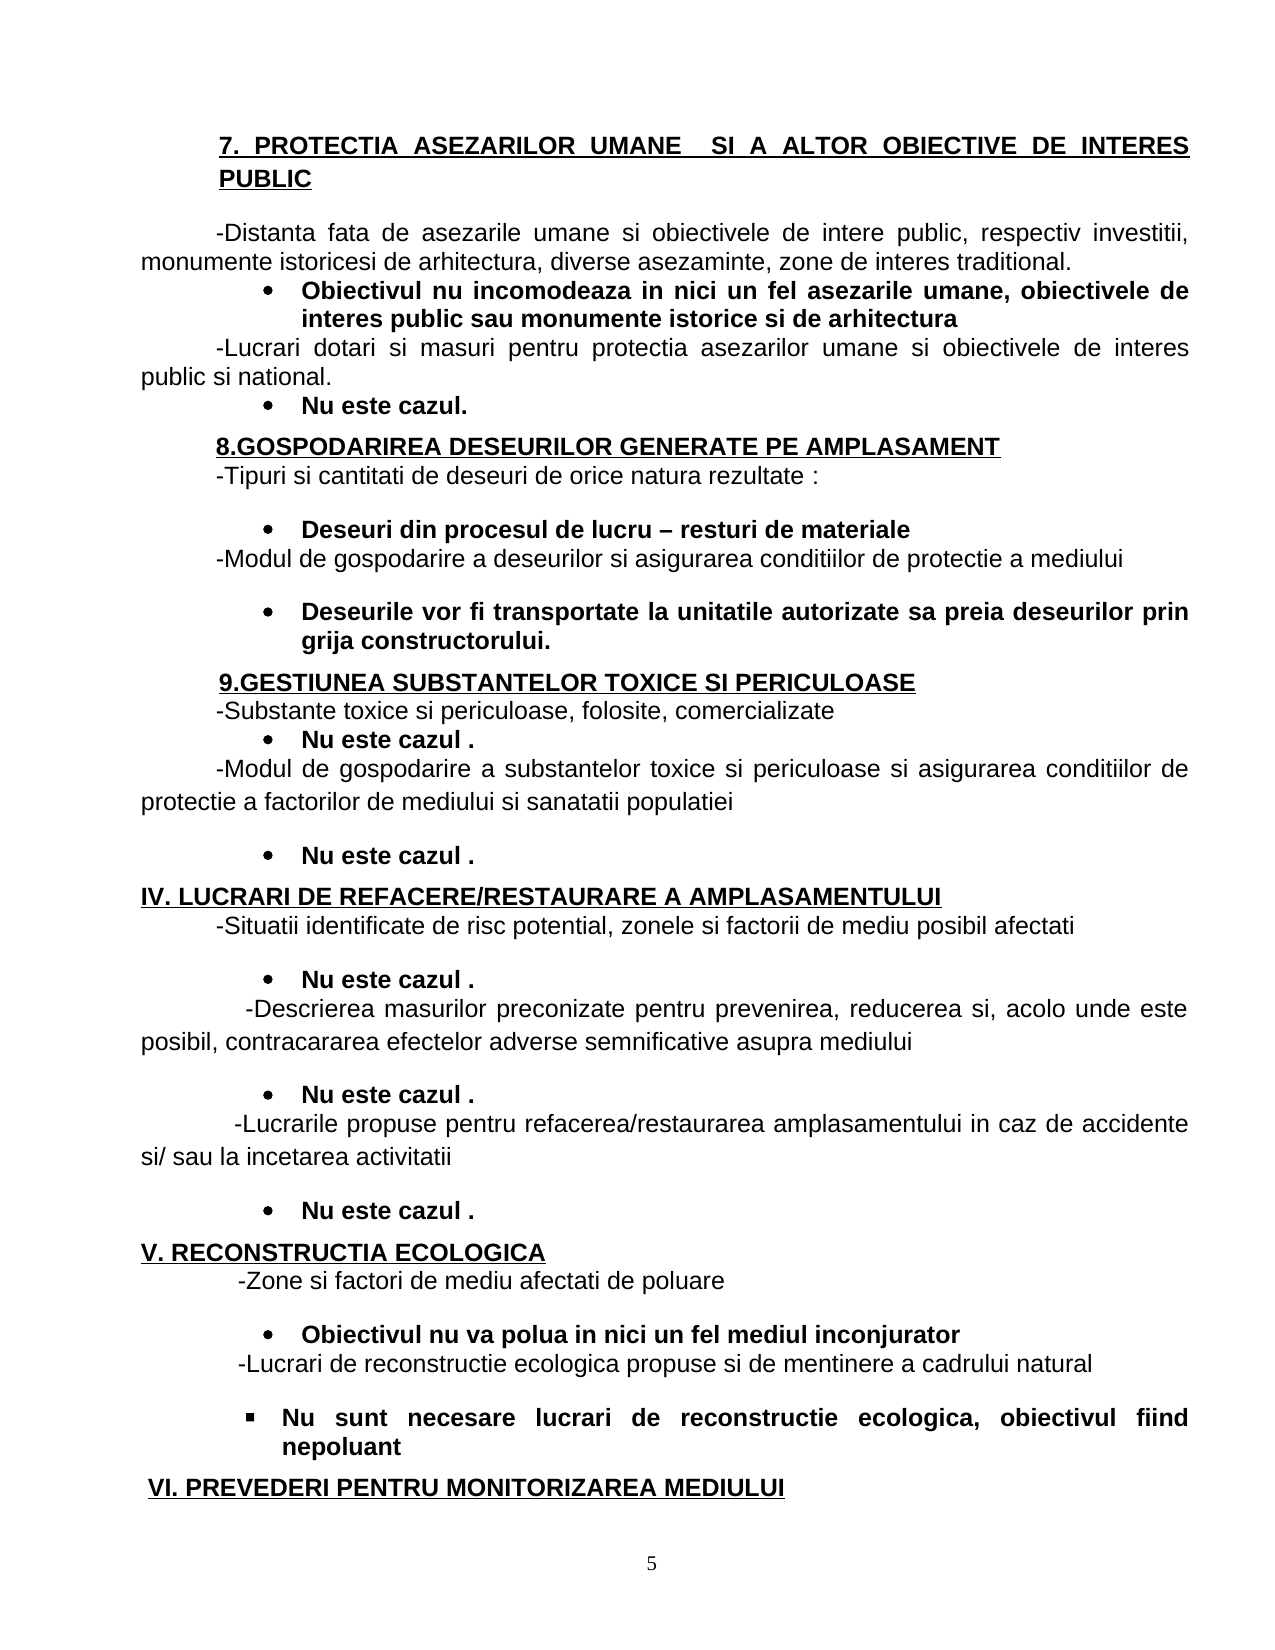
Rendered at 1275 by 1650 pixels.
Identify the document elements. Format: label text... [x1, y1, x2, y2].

list Obiectivul nu incomodeaza in nici un fel asezarile umane, obiectivele de interes public sau monumente istorice si de arhitectura [263, 276, 1191, 333]
text -Modul de gospodarire a deseurilor si asigurarea conditiilor de protectie a mediului [141, 543, 1191, 572]
text 7. PROTECTIA ASEZARILOR UMANE SI A ALTOR OBIECTIVE DE INTERES PUBLIC [219, 131, 1191, 193]
text -Distanta fata de asezarile umane si obiectivele de intere public, respectiv investitii, monumente istoricesi de arhitectura, diverse asezaminte, zone de interes traditional. [141, 218, 1191, 276]
list Deseurile vor fi transportate la unitatile autorizate sa preia deseurilor prin grija constructorului. [263, 597, 1191, 655]
text -Modul de gospodarire a substantelor toxice si periculoase si asigurarea conditiilor de protectie a factorilor de mediului si sanatatii populatiei [141, 754, 1191, 816]
list Nu sunt necesare lucrari de reconstructie ecologica, obiectivul fiind nepoluant [244, 1403, 1191, 1460]
subtitle V. RECONSTRUCTIA ECOLOGICA [141, 1237, 1191, 1266]
list Nu este cazul . [263, 1196, 1191, 1225]
text -Zone si factori de mediu afectati de poluare [141, 1266, 1191, 1295]
list Nu este cazul . [263, 725, 1191, 754]
subtitle 9.GESTIUNEA SUBSTANTELOR TOXICE SI PERICULOASE [219, 667, 1191, 696]
text -Descrierea masurilor preconizate pentru prevenirea, reducerea si, acolo unde este posibil, contracararea efectelor adverse semnificative asupra mediului [141, 993, 1191, 1055]
text -Lucrari de reconstructie ecologica propuse si de mentinere a cadrului natural [141, 1349, 1191, 1378]
subtitle IV. LUCRARI DE REFACERE/RESTAURARE A AMPLASAMENTULUI [141, 882, 1191, 911]
subtitle 8.GOSPODARIREA DESEURILOR GENERATE PE AMPLASAMENT [141, 432, 1191, 461]
text VI. PREVEDERI PENTRU MONITORIZAREA MEDIULUI [141, 1473, 1191, 1502]
text -Substante toxice si periculoase, folosite, comercializate [141, 696, 1191, 725]
list Nu este cazul . [263, 1080, 1191, 1109]
text -Tipuri si cantitati de deseuri de orice natura rezultate : [141, 461, 1191, 489]
text -Situatii identificate de risc potential, zonele si factorii de mediu posibil afectati [141, 911, 1191, 939]
list Deseuri din procesul de lucru – resturi de materiale [263, 515, 1191, 543]
list Nu este cazul . [263, 841, 1191, 869]
text -Lucrari dotari si masuri pentru protectia asezarilor umane si obiectivele de interes public si national. [141, 333, 1191, 391]
list Obiectivul nu va polua in nici un fel mediul inconjurator [263, 1320, 1191, 1349]
list Nu este cazul . [263, 965, 1191, 993]
text -Lucrarile propuse pentru refacerea/restaurarea amplasamentului in caz de accidente si/ sau la incetarea activitatii [141, 1109, 1191, 1171]
list Nu este cazul. [263, 391, 1191, 419]
